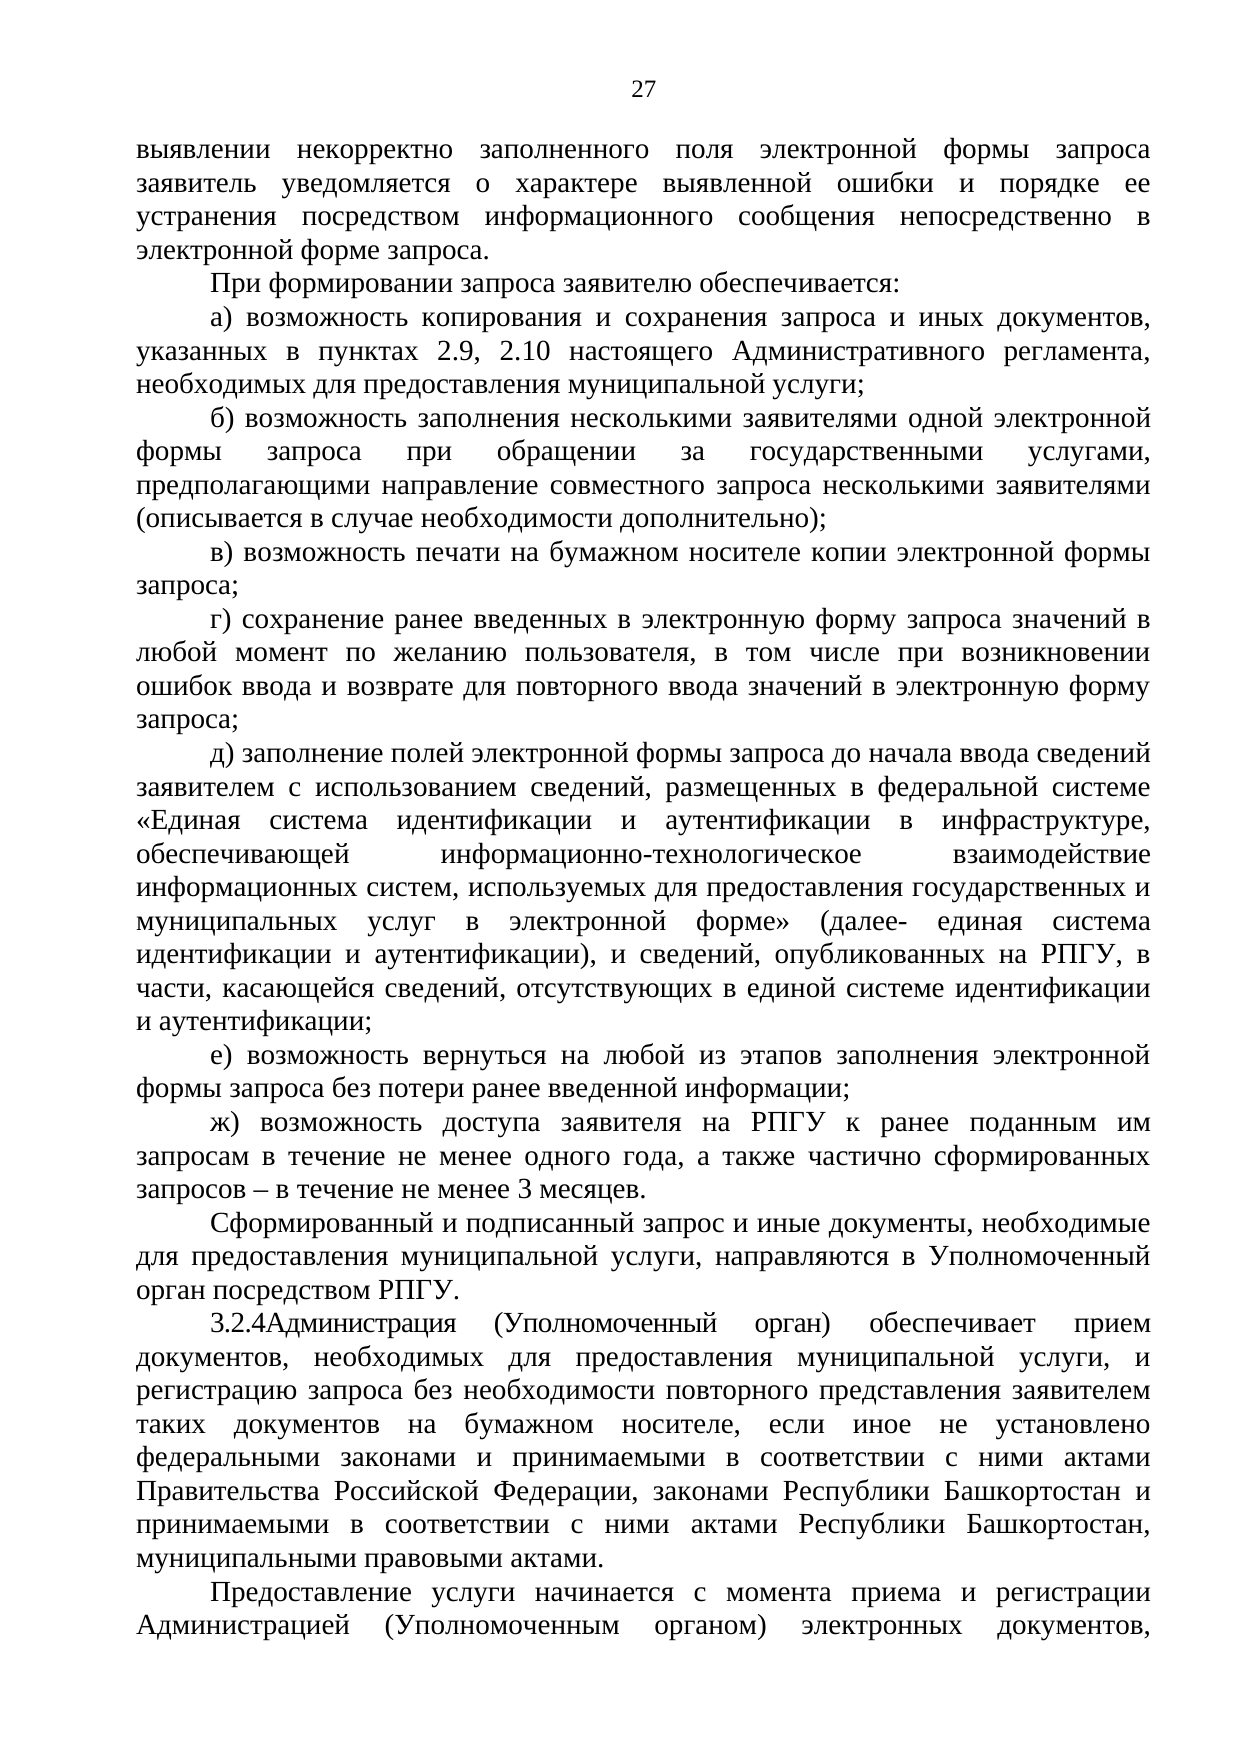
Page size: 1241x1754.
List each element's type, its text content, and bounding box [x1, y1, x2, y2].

text в) возможность печати на бумажном носителе копии электронной формы запроса; [136, 534, 1152, 601]
text д) заполнение полей электронной формы запроса до начала ввода сведений заявителем с использованием сведений, размещенных в федеральной системе «Единая система идентификации и аутентификации в инфраструктуре, обеспечивающей информационно-технологическое взаимодействие информационных систем, используемых для предоставления государственных и муниципальных услуг в электронной форме» (далее- единая система идентификации и аутентификации), и сведений, опубликованных на РПГУ, в части, касающейся сведений, отсутствующих в единой системе идентификации и аутентификации; [136, 735, 1152, 1037]
text При формировании запроса заявителю обеспечивается: [136, 266, 1152, 299]
text г) сохранение ранее введенных в электронную форму запроса значений в любой момент по желанию пользователя, в том числе при возникновении ошибок ввода и возврате для повторного ввода значений в электронную форму запроса; [136, 601, 1152, 735]
text 3.2.4Администрация (Уполномоченный орган) обеспечивает прием документов, необходимых для предоставления муниципальной услуги, и регистрацию запроса без необходимости повторного представления заявителем таких документов на бумажном носителе, если иное не установлено федеральными законами и принимаемыми в соответствии с ними актами Правительства Российской Федерации, законами Республики Башкортостан и принимаемыми в соответствии с ними актами Республики Башкортостан, муниципальными правовыми актами. [136, 1305, 1152, 1574]
text ж) возможность доступа заявителя на РПГУ к ранее поданным им запросам в течение не менее одного года, а также частично сформированных запросов – в течение не менее 3 месяцев. [136, 1104, 1152, 1205]
text а) возможность копирования и сохранения запроса и иных документов, указанных в пунктах 2.9, 2.10 настоящего Административного регламента, необходимых для предоставления муниципальной услуги; [136, 299, 1152, 400]
text б) возможность заполнения несколькими заявителями одной электронной формы запроса при обращении за государственными услугами, предполагающими направление совместного запроса несколькими заявителями (описывается в случае необходимости дополнительно); [136, 400, 1152, 534]
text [136, 1574, 1152, 1641]
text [136, 131, 1152, 266]
text е) возможность вернуться на любой из этапов заполнения электронной формы запроса без потери ранее введенной информации; [136, 1037, 1152, 1104]
text Сформированный и подписанный запрос и иные документы, необходимые для предоставления муниципальной услуги, направляются в Уполномоченный орган посредством РПГУ. [136, 1205, 1152, 1305]
